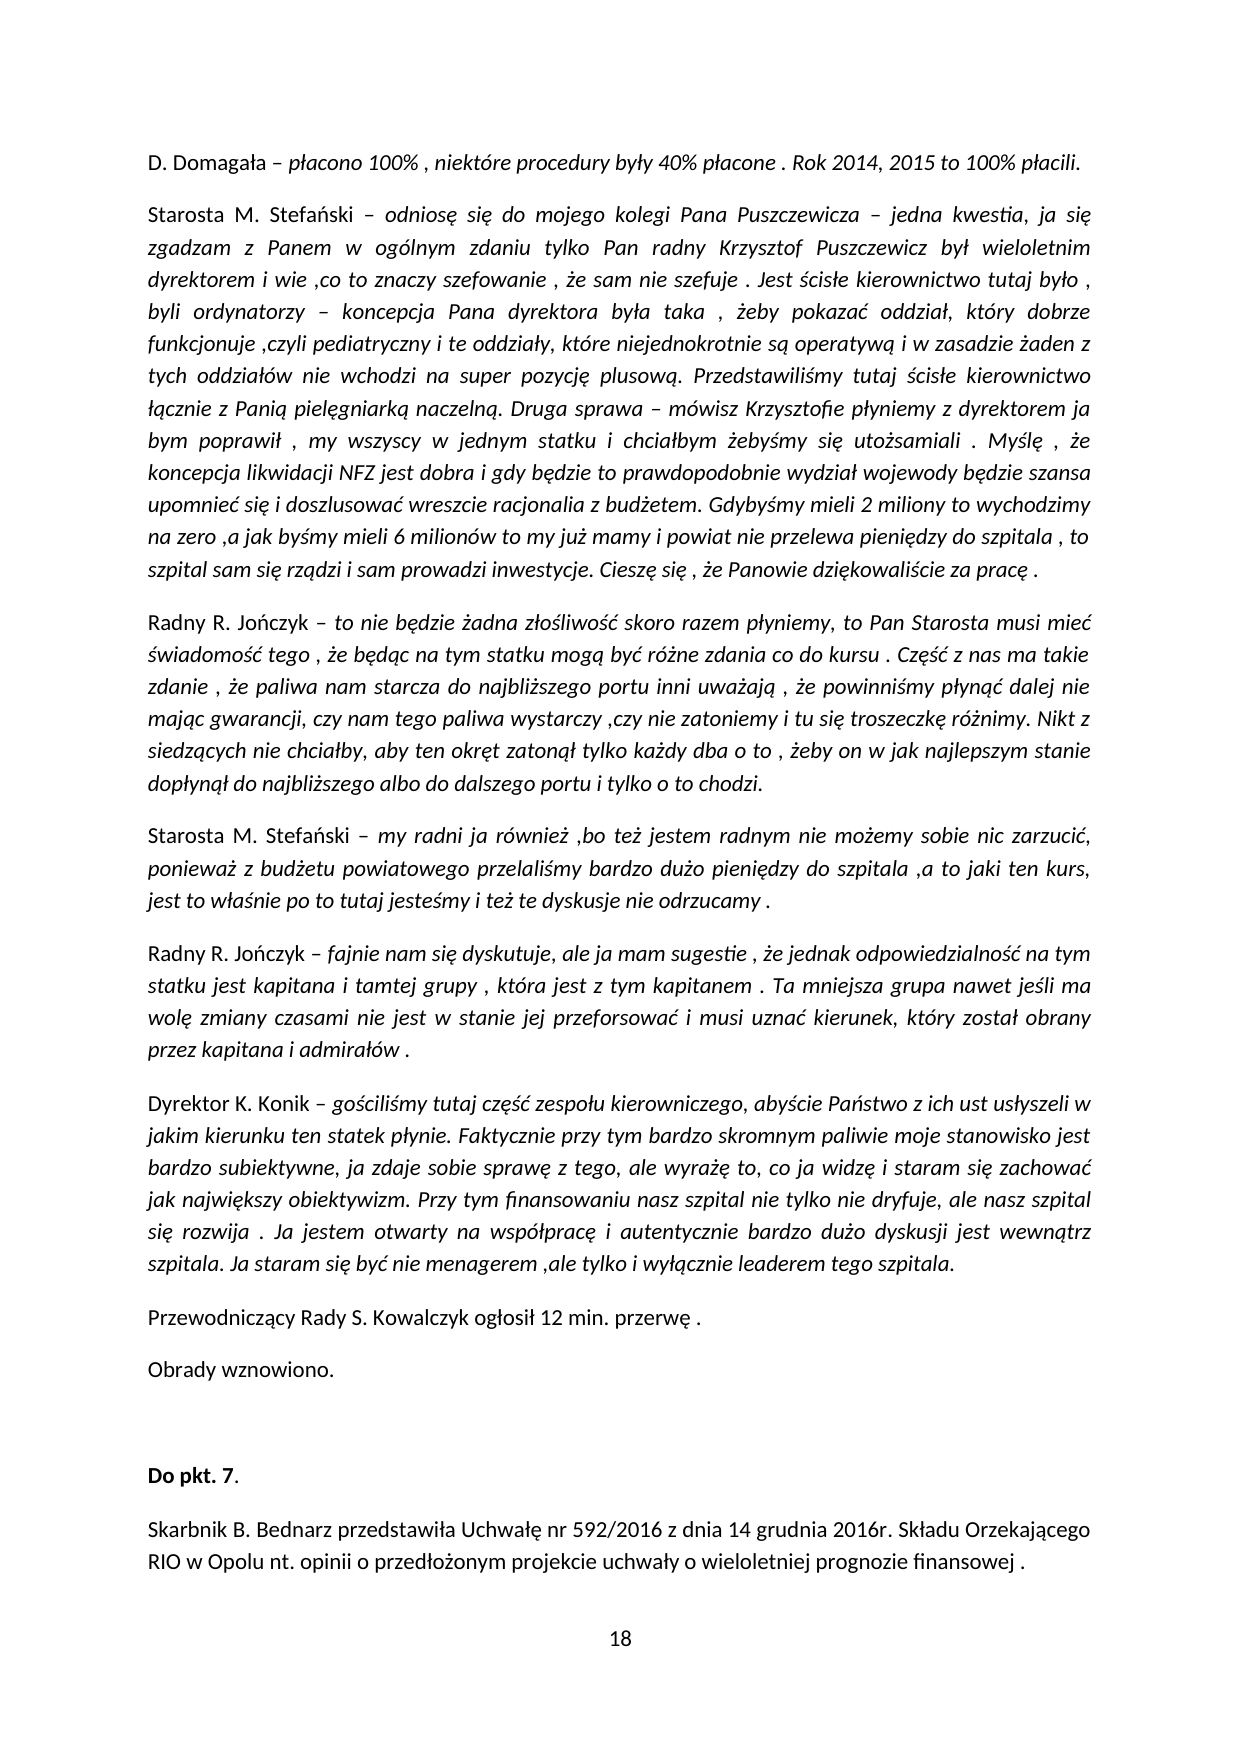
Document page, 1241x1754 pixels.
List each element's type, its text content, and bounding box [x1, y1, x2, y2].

text Starosta M. Stefański – odniosę się do mojego kolegi Pana Puszczewicza – jedna kwestia, ja się zgadzam z Panem w ogólnym zdaniu tylko Pan radny Krzysztof Puszczewicz był wieloletnim dyrektorem i wie ,co to znaczy szefowanie , że sam nie szefuje . Jest ścisłe kierownictwo tutaj było , byli ordynatorzy – koncepcja Pana dyrektora była taka , żeby pokazać oddział, który dobrze funkcjonuje ,czyli pediatryczny i te oddziały, które niejednokrotnie są operatywą i w zasadzie żaden z tych oddziałów nie wchodzi na super pozycję plusową. Przedstawiliśmy tutaj ścisłe kierownictwo łącznie z Panią pielęgniarką naczelną. Druga sprawa – mówisz Krzysztofie płyniemy z dyrektorem ja bym poprawił , my wszyscy w jednym statku i chciałbym żebyśmy się utożsamiali . Myślę , że koncepcja likwidacji NFZ jest dobra i gdy będzie to prawdopodobnie wydział wojewody będzie szansa upomnieć się i doszlusować wreszcie racjonalia z budżetem. Gdybyśmy mieli 2 miliony to wychodzimy na zero ,a jak byśmy mieli 6 milionów to my już mamy i powiat nie przelewa pieniędzy do szpitala , to szpital sam się rządzi i sam prowadzi inwestycje. Cieszę się , że Panowie dziękowaliście za pracę . [148, 201, 1093, 583]
text Radny R. Jończyk – fajnie nam się dyskutuje, ale ja mam sugestie , że jednak odpowiedzialność na tym statku jest kapitana i tamtej grupy , która jest z tym kapitanem . Ta mniejsza grupa nawet jeśli ma wolę zmiany czasami nie jest w stanie jej przeforsować i musi uznać kierunek, który został obrany przez kapitana i admirałów . [148, 939, 1093, 1064]
text Skarbnik B. Bednarz przedstawiła Uchwałę nr 592/2016 z dnia 14 grudnia 2016r. Składu Orzekającego RIO w Opolu nt. opinii o przedłożonym projekcie uchwały o wieloletniej prognozie finansowej . [148, 1515, 1093, 1575]
text Dyrektor K. Konik – gościliśmy tutaj część zespołu kierowniczego, abyście Państwo z ich ust usłyszeli w jakim kierunku ten statek płynie. Faktycznie przy tym bardzo skromnym paliwie moje stanowisko jest bardzo subiektywne, ja zdaje sobie sprawę z tego, ale wyrażę to, co ja widzę i staram się zachować jak największy obiektywizm. Przy tym finansowaniu nasz szpital nie tylko nie dryfuje, ale nasz szpital się rozwija . Ja jestem otwarty na współpracę i autentycznie bardzo dużo dyskusji jest wewnątrz szpitala. Ja staram się być nie menagerem ,ale tylko i wyłącznie leaderem tego szpitala. [148, 1089, 1093, 1278]
text D. Domagała – płacono 100% , niektóre procedury były 40% płacone . Rok 2014, 2015 to 100% płacili. [148, 148, 1093, 176]
text Starosta M. Stefański – my radni ja również ,bo też jestem radnym nie możemy sobie nic zarzucić, ponieważ z budżetu powiatowego przelaliśmy bardzo dużo pieniędzy do szpitala ,a to jaki ten kurs, jest to właśnie po to tutaj jesteśmy i też te dyskusje nie odrzucamy . [148, 822, 1093, 914]
text Do pkt. 7. [148, 1462, 1093, 1490]
text Radny R. Jończyk – to nie będzie żadna złośliwość skoro razem płyniemy, to Pan Starosta musi mieć świadomość tego , że będąc na tym statku mogą być różne zdania co do kursu . Część z nas ma takie zdanie , że paliwa nam starcza do najbliższego portu inni uważają , że powinniśmy płynąć dalej nie mając gwarancji, czy nam tego paliwa wystarczy ,czy nie zatoniemy i tu się troszeczkę różnimy. Nikt z siedzących nie chciałby, aby ten okręt zatonął tylko każdy dba o to , żeby on w jak najlepszym stanie dopłynął do najbliższego albo do dalszego portu i tylko o to chodzi. [148, 608, 1093, 797]
text Obrady wznowiono. [148, 1356, 1093, 1384]
text Przewodniczący Rady S. Kowalczyk ogłosił 12 min. przerwę . [148, 1303, 1093, 1331]
